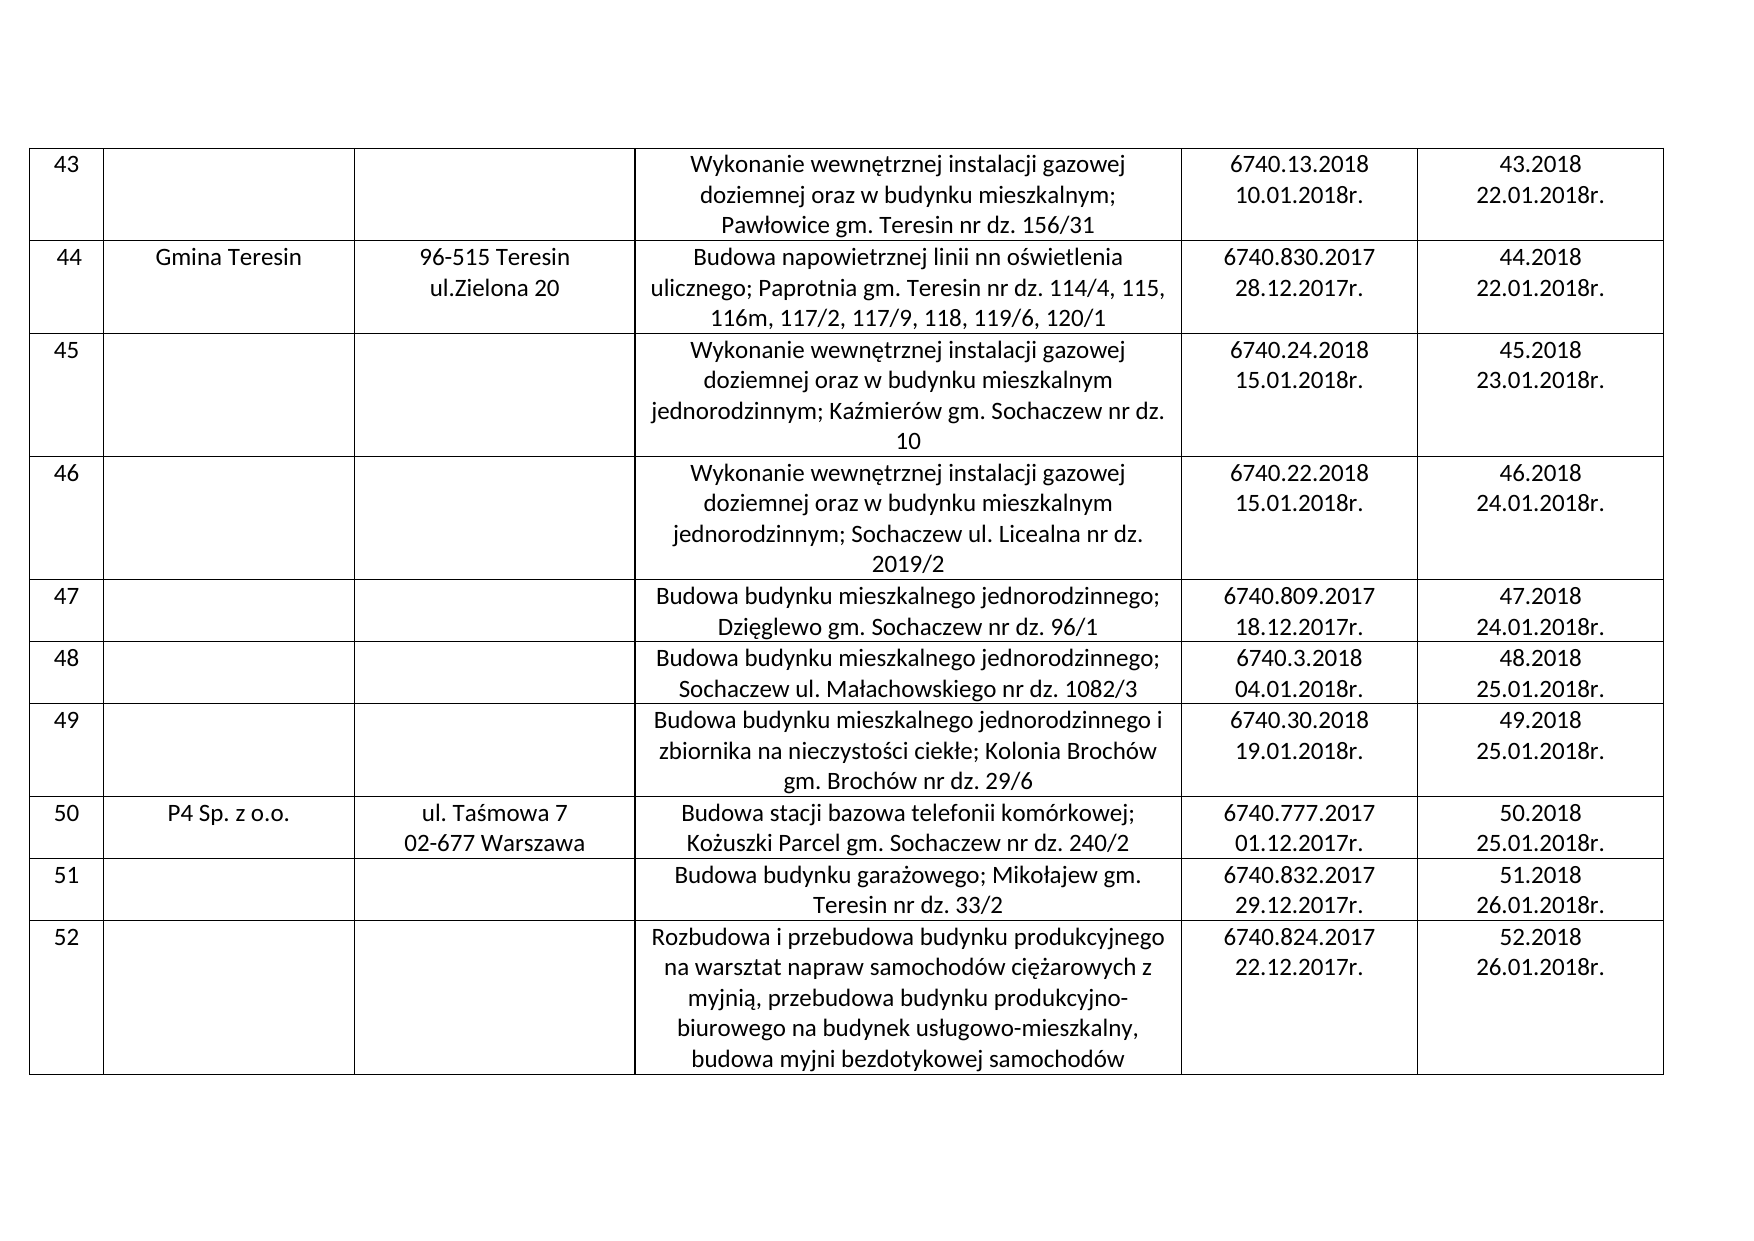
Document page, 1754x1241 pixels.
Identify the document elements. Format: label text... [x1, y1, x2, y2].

table_cell 44.2018 22.01.2018r. [1418, 241, 1663, 333]
table_cell 49 [30, 704, 103, 796]
table_cell 47.2018 24.01.2018r. [1418, 580, 1663, 641]
table_cell 52 [30, 921, 103, 1074]
table_cell 6740.832.2017 29.12.2017r. [1182, 859, 1417, 920]
table_cell 6740.13.2018 10.01.2018r. [1182, 149, 1417, 240]
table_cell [636, 921, 1181, 1074]
table_cell 50 [30, 797, 103, 858]
table_cell ul. Taśmowa 7 02-677 Warszawa [355, 797, 634, 858]
table_cell Budowa stacji bazowa telefonii komórkowej; Kożuszki Parcel gm. Sochaczew nr dz. 240/2 [636, 797, 1181, 858]
table_cell 44 [30, 241, 103, 333]
table_cell Budowa budynku mieszkalnego jednorodzinnego; Sochaczew ul. Małachowskiego nr dz. 1082/3 [636, 642, 1181, 703]
table_cell [355, 704, 634, 796]
table_cell [355, 859, 634, 920]
table_cell Budowa budynku mieszkalnego jednorodzinnego; Dzięglewo gm. Sochaczew nr dz. 96/1 [636, 580, 1181, 641]
table_cell [104, 149, 354, 240]
table_cell 43 [30, 149, 103, 240]
table_cell 46.2018 24.01.2018r. [1418, 457, 1663, 579]
table_cell 51.2018 26.01.2018r. [1418, 859, 1663, 920]
table_cell [104, 642, 354, 703]
table_cell Budowa napowietrznej linii nn oświetlenia ulicznego; Paprotnia gm. Teresin nr dz. 114/4, 115, 116m, 117/2, 117/9, 118, 119/6, 120/1 [636, 241, 1181, 333]
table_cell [1418, 921, 1663, 1074]
table_cell Gmina Teresin [104, 241, 354, 333]
table_cell 47 [30, 580, 103, 641]
table_cell [355, 457, 634, 579]
table_cell [104, 704, 354, 796]
table_cell [104, 457, 354, 579]
table_cell Wykonanie wewnętrznej instalacji gazowej doziemnej oraz w budynku mieszkalnym jednorodzinnym; Kaźmierów gm. Sochaczew nr dz. 10 [636, 334, 1181, 456]
table_cell 96-515 Teresin ul.Zielona 20 [355, 241, 634, 333]
table_cell [355, 580, 634, 641]
table_cell 51 [30, 859, 103, 920]
table_cell Budowa budynku mieszkalnego jednorodzinnego i zbiornika na nieczystości ciekłe; Kolonia Brochów gm. Brochów nr dz. 29/6 [636, 704, 1181, 796]
table_cell 50.2018 25.01.2018r. [1418, 797, 1663, 858]
table_cell 6740.3.2018 04.01.2018r. [1182, 642, 1417, 703]
table_cell 43.2018 22.01.2018r. [1418, 149, 1663, 240]
table_cell [355, 149, 634, 240]
table_cell 48.2018 25.01.2018r. [1418, 642, 1663, 703]
table_cell 6740.22.2018 15.01.2018r. [1182, 457, 1417, 579]
table_cell [104, 921, 354, 1074]
table_cell [104, 334, 354, 456]
table_cell 45.2018 23.01.2018r. [1418, 334, 1663, 456]
table_cell Wykonanie wewnętrznej instalacji gazowej doziemnej oraz w budynku mieszkalnym jednorodzinnym; Sochaczew ul. Licealna nr dz. 2019/2 [636, 457, 1181, 579]
table_cell 49.2018 25.01.2018r. [1418, 704, 1663, 796]
table_cell 6740.30.2018 19.01.2018r. [1182, 704, 1417, 796]
table_cell 6740.809.2017 18.12.2017r. [1182, 580, 1417, 641]
table_cell Wykonanie wewnętrznej instalacji gazowej doziemnej oraz w budynku mieszkalnym; Pawłowice gm. Teresin nr dz. 156/31 [636, 149, 1181, 240]
table_cell [355, 921, 634, 1074]
table_cell 6740.24.2018 15.01.2018r. [1182, 334, 1417, 456]
table_cell [104, 859, 354, 920]
table_cell Budowa budynku garażowego; Mikołajew gm. Teresin nr dz. 33/2 [636, 859, 1181, 920]
table_cell [355, 642, 634, 703]
table_cell [355, 334, 634, 456]
table_cell 45 [30, 334, 103, 456]
table_cell P4 Sp. z o.o. [104, 797, 354, 858]
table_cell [1182, 921, 1417, 1074]
table_cell 6740.777.2017 01.12.2017r. [1182, 797, 1417, 858]
table_cell 48 [30, 642, 103, 703]
table_cell [104, 580, 354, 641]
table_cell 6740.830.2017 28.12.2017r. [1182, 241, 1417, 333]
table_cell 46 [30, 457, 103, 579]
